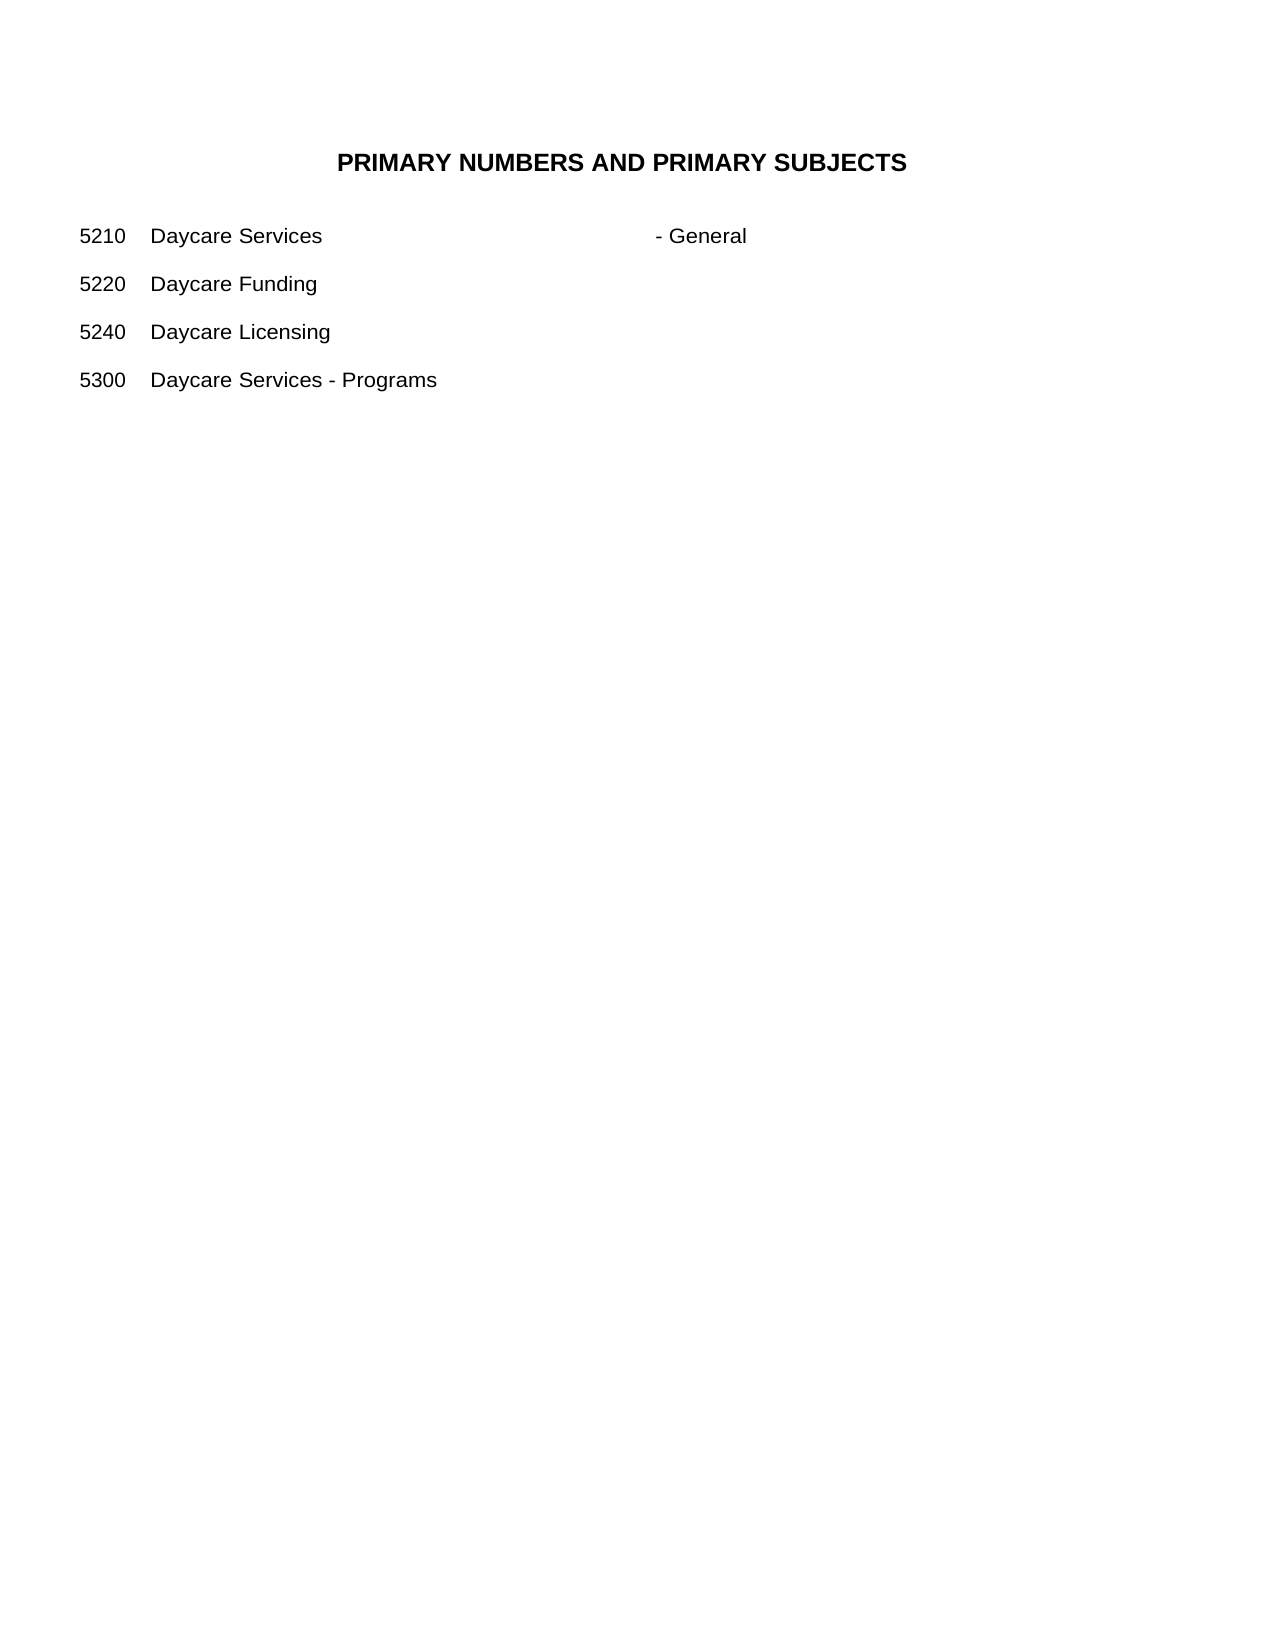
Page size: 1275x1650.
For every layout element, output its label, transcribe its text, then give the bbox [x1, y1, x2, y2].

subtitle PRIMARY NUMBERS AND PRIMARY SUBJECTS [75, 148, 1169, 176]
text 5240 Daycare Licensing [79, 320, 1169, 344]
text 5220 Daycare Funding [79, 272, 467, 296]
text 5210 Daycare Services - General [79, 224, 467, 248]
text 5300 Daycare Services - Programs [79, 368, 1169, 392]
